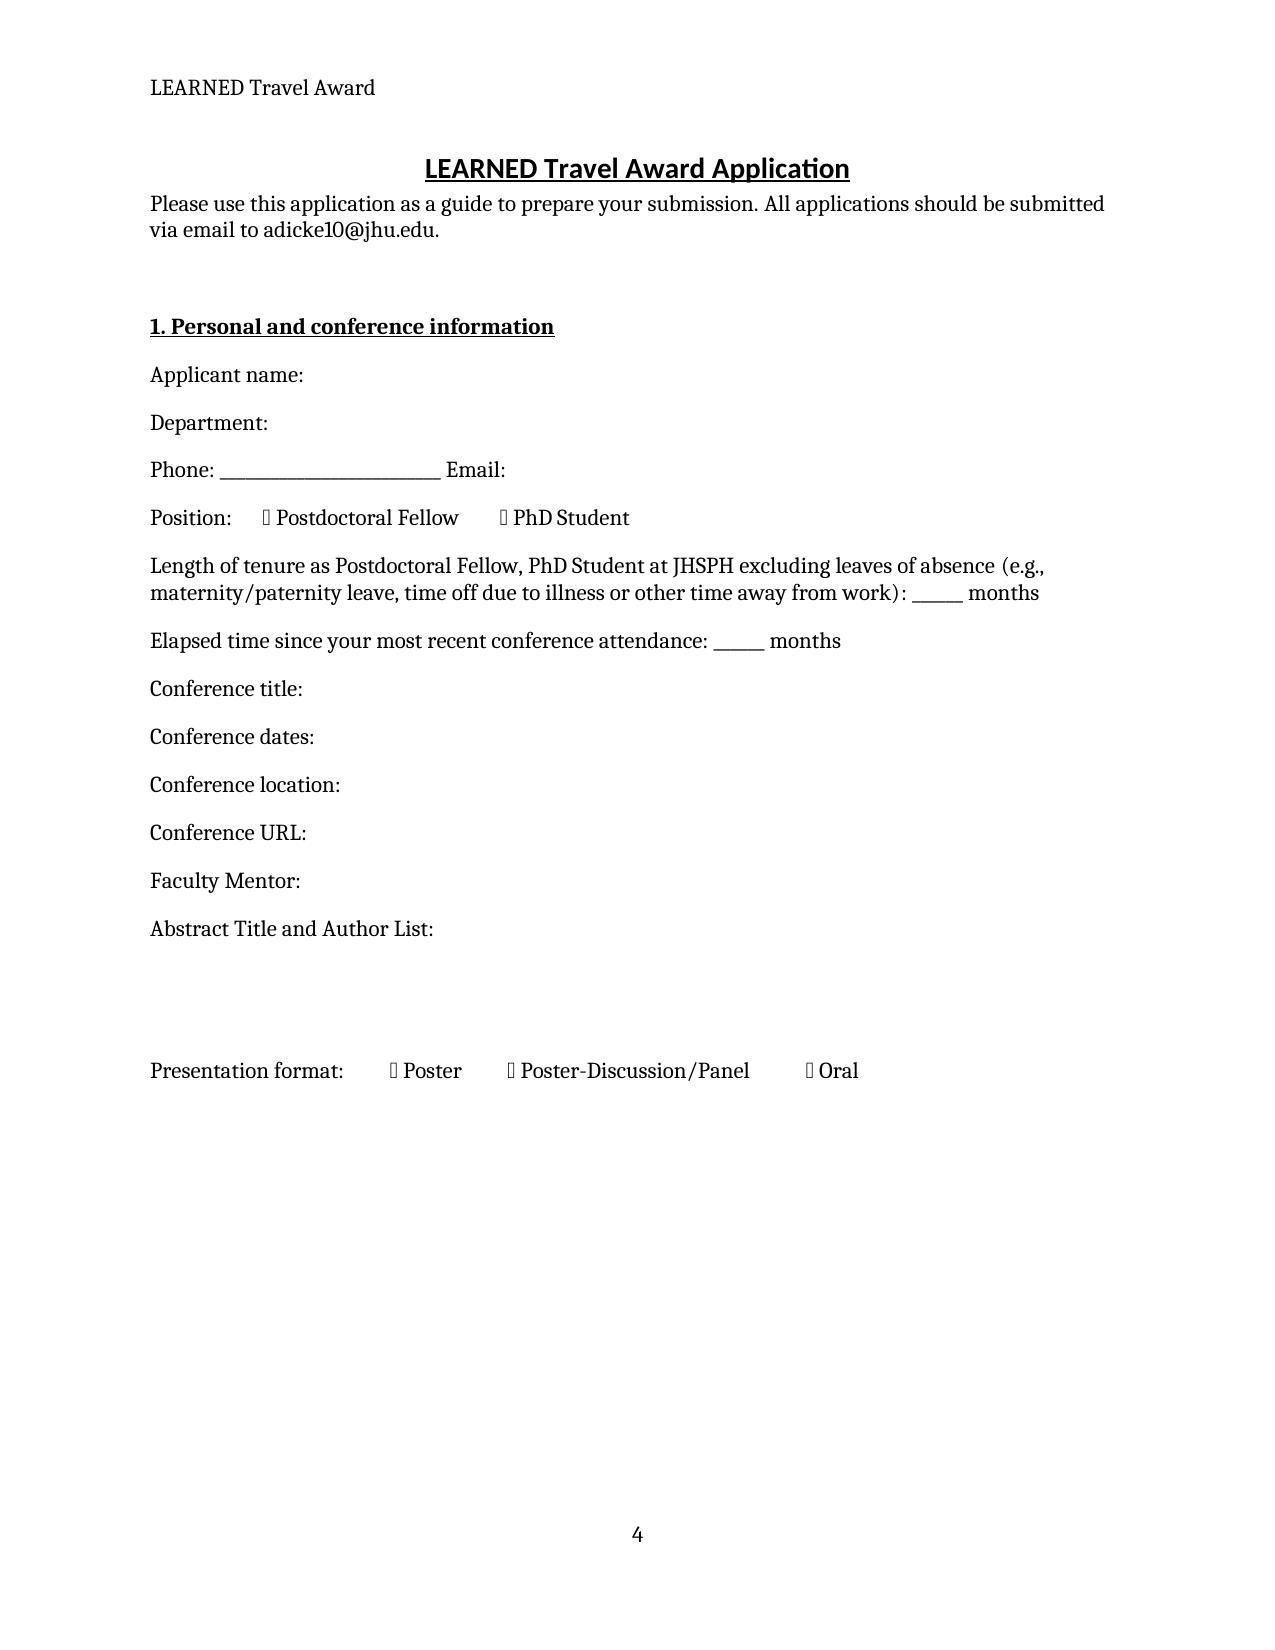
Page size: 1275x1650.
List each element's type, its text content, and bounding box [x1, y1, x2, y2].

title LEARNED Travel Award Application [150, 150, 1125, 186]
text Phone: __________________________ Email: [150, 456, 1125, 483]
text Conference URL: [150, 819, 1125, 846]
text 1. Personal and conference information [150, 312, 1125, 339]
text Elapsed time since your most recent conference attendance: ______ months [150, 627, 1125, 654]
text Faculty Mentor: [150, 867, 1125, 894]
text Presentation format: Poster Poster-Discussion/Panel Oral [150, 1057, 1125, 1084]
text Conference location: [150, 771, 1125, 798]
text Length of tenure as Postdoctoral Fellow, PhD Student at JHSPH excluding leaves of absence (e.g., maternity/paternity leave, time off due to illness or other time away from work): ______ months [150, 552, 1125, 606]
text Please use this application as a guide to prepare your submission. All applications should be submitted via email to adicke10@jhu.edu. [150, 191, 1125, 244]
text Conference title: [150, 675, 1125, 702]
text Abstract Title and Author List: [150, 914, 1125, 942]
text Conference dates: [150, 723, 1125, 750]
text Position: Postdoctoral Fellow PhD Student [150, 504, 1125, 531]
text Applicant name: [150, 360, 1125, 387]
text Department: [150, 408, 1125, 435]
